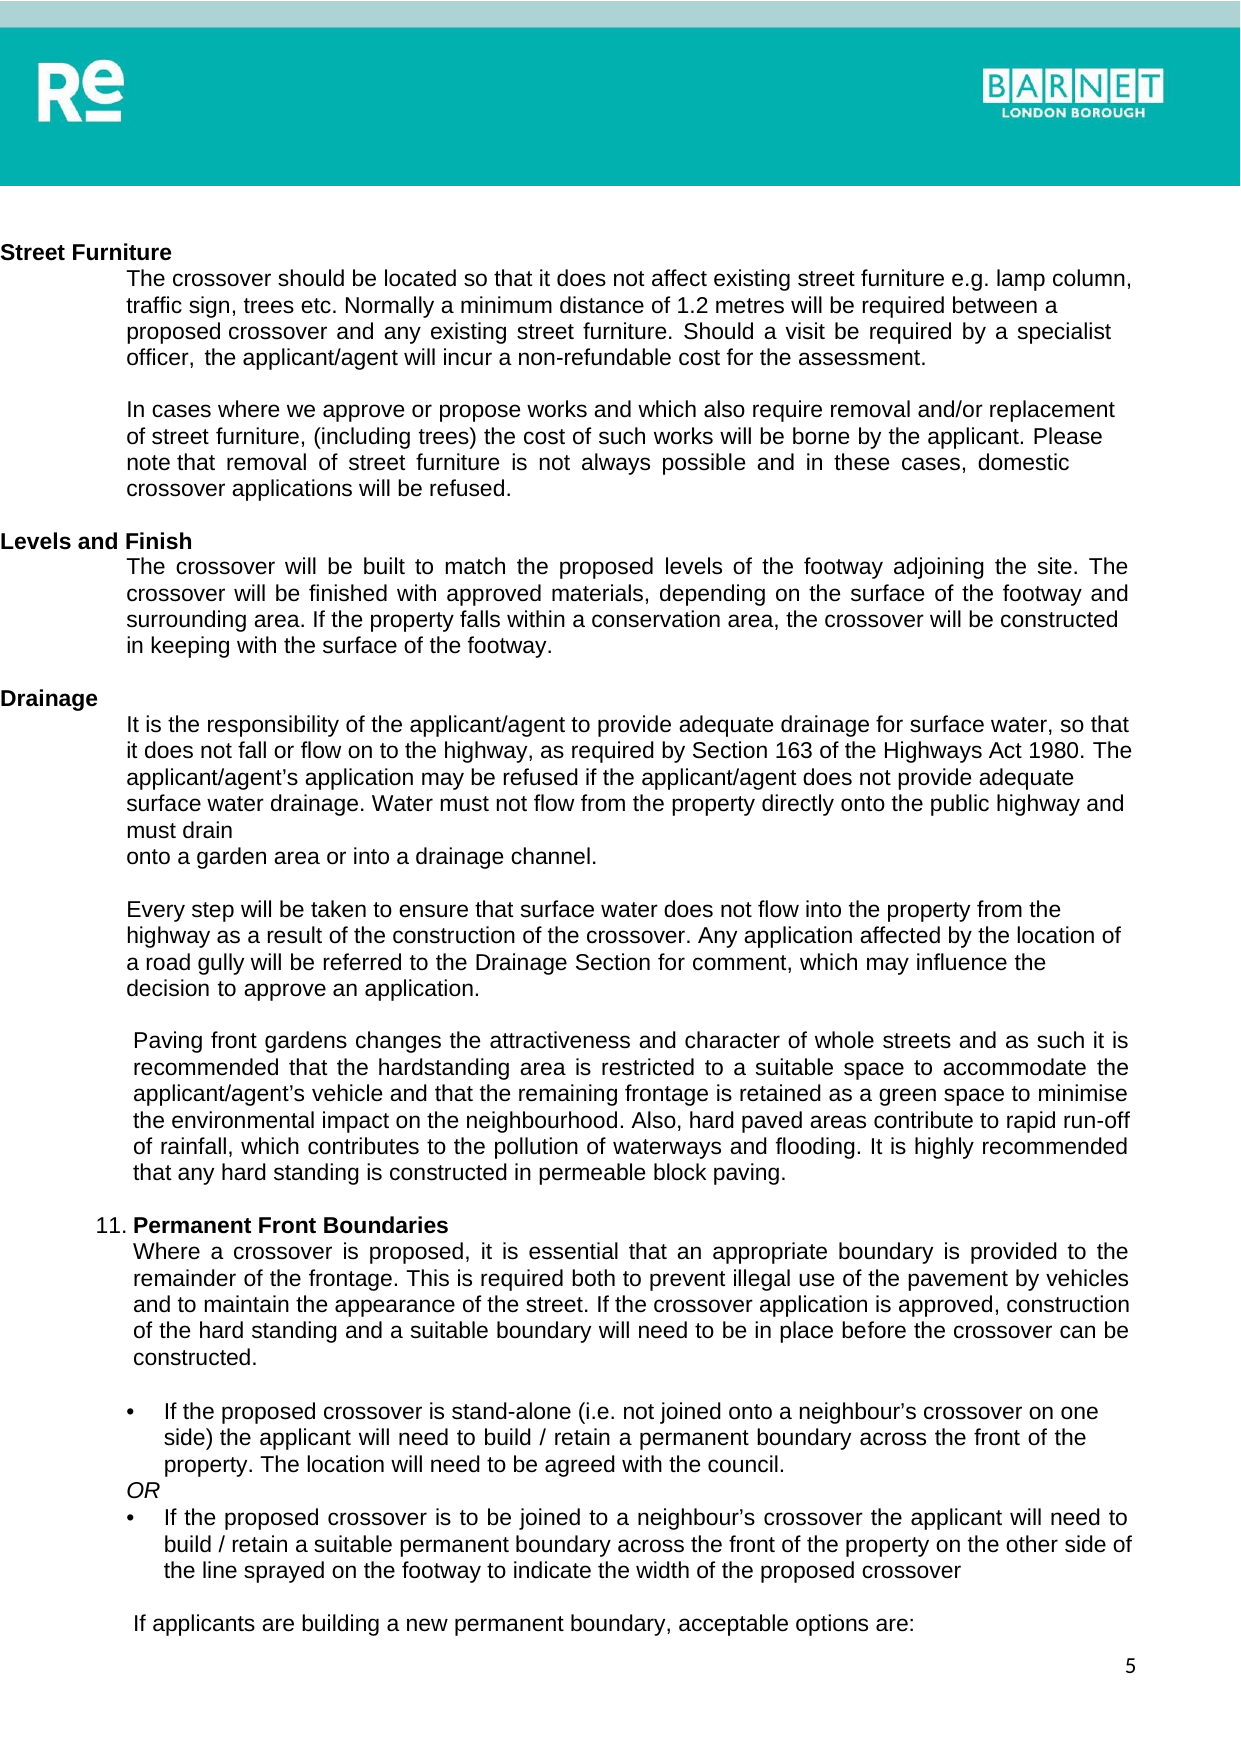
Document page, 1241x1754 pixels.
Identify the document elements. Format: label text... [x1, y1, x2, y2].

text Every step will be taken to ensure that surface water does not flow into the property from the highway as a result of the construction of the crossover. Any application affected by the location of a road gully will be referred to the Drainage Section for comment, which may influence the decision to approve an application. [126, 896, 1137, 1001]
text Where a crossover is proposed, it is essential that an appropriate boundary is provided to the remainder of the frontage. This is required both to prevent illegal use of the pavement by vehicles and to maintain the appearance of the street. If the crossover application is approved, construction of the hard standing and a suitable boundary will need to be in place before the crossover can be constructed. [133, 1238, 1137, 1370]
text Paving front gardens changes the attractiveness and character of whole streets and as such it is recommended that the hardstanding area is restricted to a suitable space to accommodate the applicant/agent’s vehicle and that the remaining frontage is retained as a green space to minimise the environmental impact on the neighbourhood. Also, hard paved areas contribute to rapid run-off of rainfall, which contributes to the pollution of waterways and flooding. It is highly recommended that any hard standing is constructed in permeable block paving. [133, 1027, 1137, 1186]
list If the proposed crossover is to be joined to a neighbour’s crossover the applicant will need to build / retain a suitable permanent boundary across the front of the property on the other side of the line sprayed on the footway to indicate the width of the proposed crossover [126, 1505, 1136, 1583]
text The crossover should be located so that it does not affect existing street furniture e.g. lamp column, traffic sign, trees etc. Normally a minimum distance of 1.2 metres will be required between a proposed crossover and any existing street furniture. Should a visit be required by a specialist officer, the applicant/agent will incur a non-refundable cost for the assessment. [126, 266, 1137, 370]
subtitle Levels and Finish [0, 528, 1240, 554]
text onto a garden area or into a drainage channel. [126, 844, 597, 869]
text In cases where we approve or propose works and which also require removal and/or replacement of street furniture, (including trees) the cost of such works will be borne by the applicant. Please note that removal of street furniture is not always possible and in these cases, domestic crossover applications will be refused. [126, 397, 1137, 501]
text OR [126, 1477, 1240, 1503]
text If applicants are building a new permanent boundary, acceptable options are: [133, 1609, 1240, 1636]
subtitle Permanent Front Boundaries [95, 1212, 1240, 1238]
subtitle Drainage [0, 685, 1240, 711]
subtitle Street Furniture [0, 239, 1240, 266]
text The crossover will be built to match the proposed levels of the footway adjoining the site. The crossover will be finished with approved materials, depending on the surface of the footway and surrounding area. If the property falls within a conservation area, the crossover will be constructed in keeping with the surface of the footway. [126, 554, 1137, 658]
picture [0, 1, 1241, 186]
list If the proposed crossover is stand-alone (i.e. not joined onto a neighbour’s crossover on one side) the applicant will need to build / retain a permanent boundary across the front of the property. The location will need to be agreed with the council. [126, 1398, 1137, 1477]
text It is the responsibility of the applicant/agent to provide adequate drainage for surface water, so that it does not fall or flow on to the highway, as required by Section 163 of the Highways Act 1980. The applicant/agent’s application may be refused if the applicant/agent does not provide adequate surface water drainage. Water must not flow from the property directly onto the public highway and must drain [126, 711, 1137, 844]
